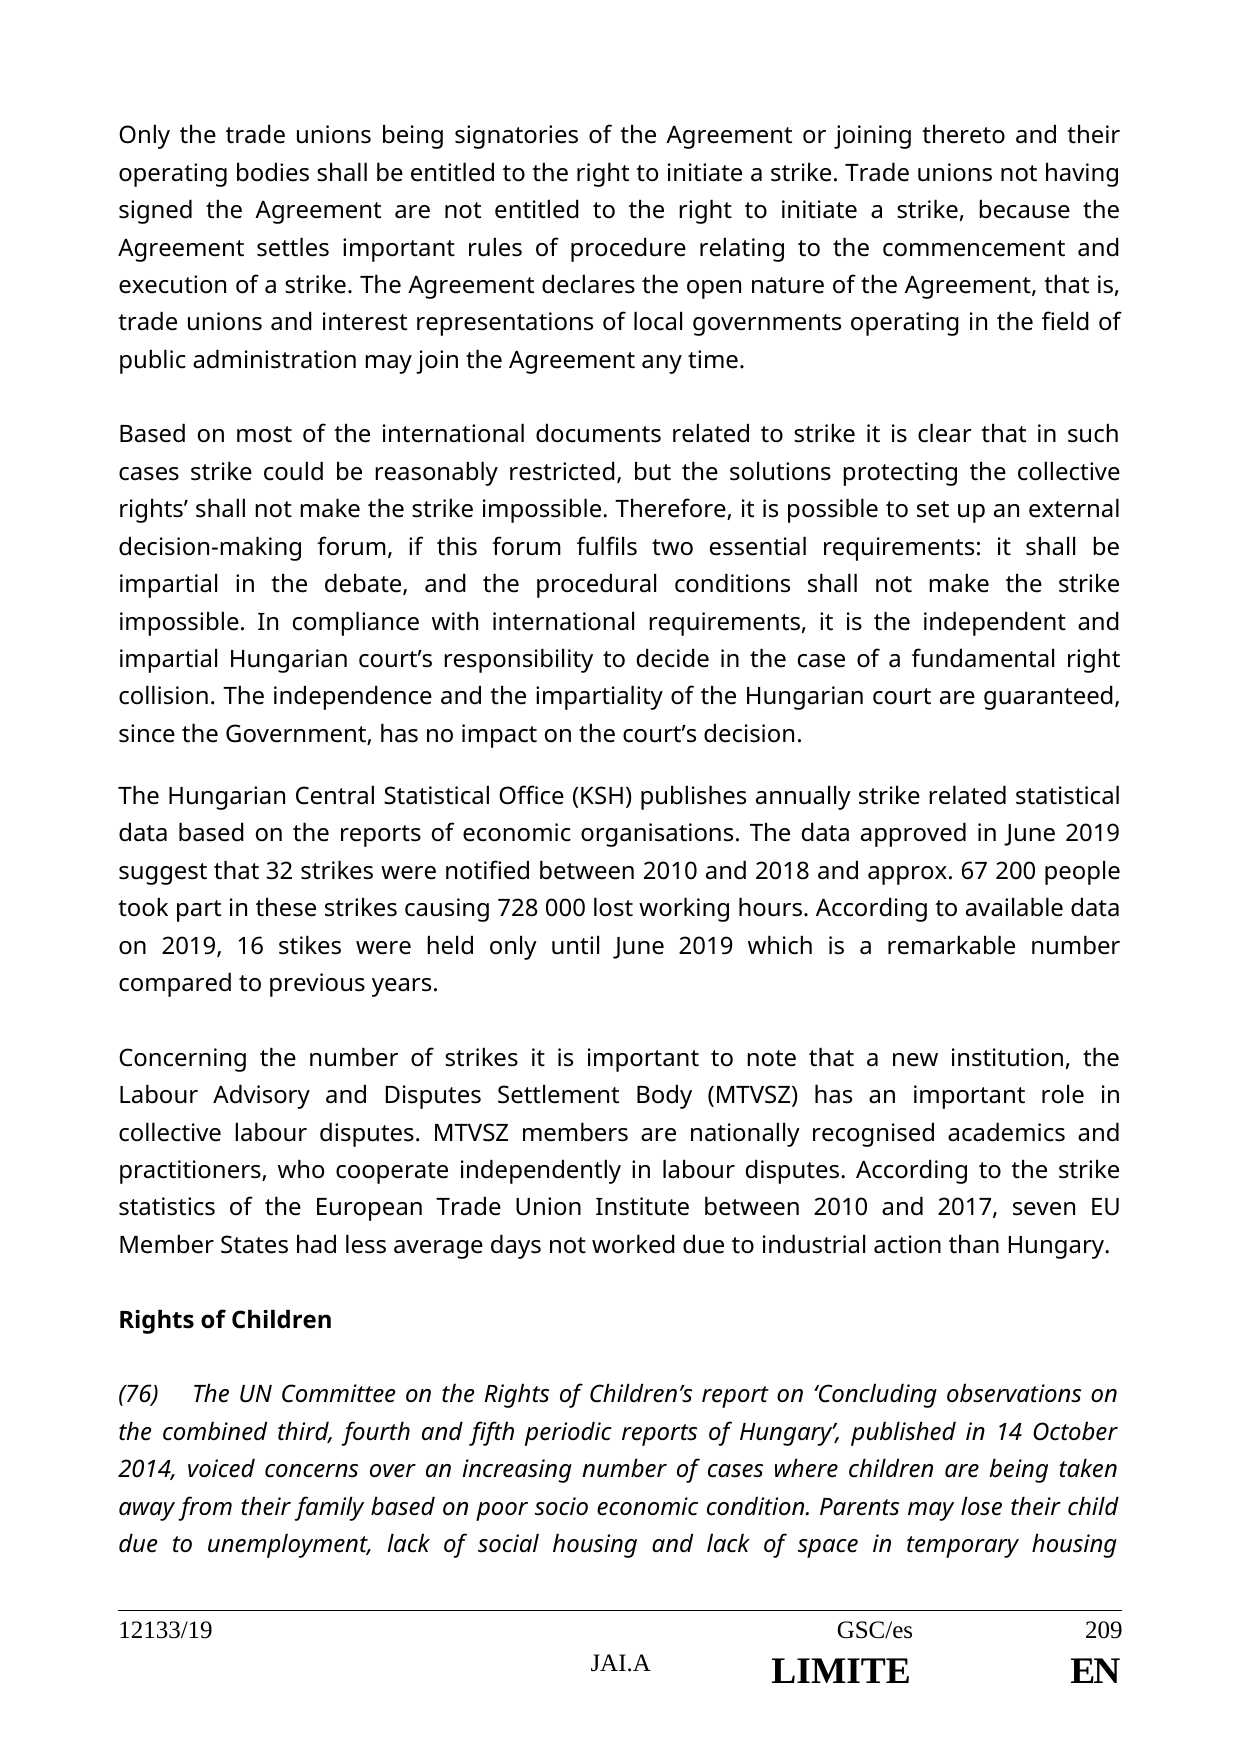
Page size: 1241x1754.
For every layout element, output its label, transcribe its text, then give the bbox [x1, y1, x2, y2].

text Only the trade unions being signatories of the Agreement or joining thereto and their operating bodies shall be entitled to the right to initiate a strike. Trade unions not having signed the Agreement are not entitled to the right to initiate a strike, because the Agreement settles important rules of procedure relating to the commencement and execution of a strike. The Agreement declares the open nature of the Agreement, that is, trade unions and interest representations of local governments operating in the field of public administration may join the Agreement any time. [118, 118, 1122, 375]
subtitle Rights of Children [118, 1302, 1122, 1335]
text The Hungarian Central Statistical Office (KSH) publishes annually strike related statistical data based on the reports of economic organisations. The data approved in June 2019 suggest that 32 strikes were notified between 2010 and 2018 and approx. 67 200 people took part in these strikes causing 728 000 lost working hours. According to available data on 2019, 16 stikes were held only until June 2019 which is a remarkable number compared to previous years. [118, 779, 1122, 998]
text Concerning the number of strikes it is important to note that a new institution, the Labour Advisory and Disputes Settlement Body (MTVSZ) has an important role in collective labour disputes. MTVSZ members are nationally recognised academics and practitioners, who cooperate independently in labour disputes. According to the strike statistics of the European Trade Union Institute between 2010 and 2017, seven EU Member States had less average days not worked due to industrial action than Hungary. [118, 1041, 1122, 1260]
text Based on most of the international documents related to strike it is clear that in such cases strike could be reasonably restricted, but the solutions protecting the collective rights’ shall not make the strike impossible. Therefore, it is possible to set up an external decision-making forum, if this forum fulfils two essential requirements: it shall be impartial in the debate, and the procedural conditions shall not make the strike impossible. In compliance with international requirements, it is the independent and impartial Hungarian court’s responsibility to decide in the case of a fundamental right collision. The independence and the impartiality of the Hungarian court are guaranteed, since the Government, has no impact on the court’s decision. [118, 417, 1122, 749]
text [118, 1377, 1122, 1559]
